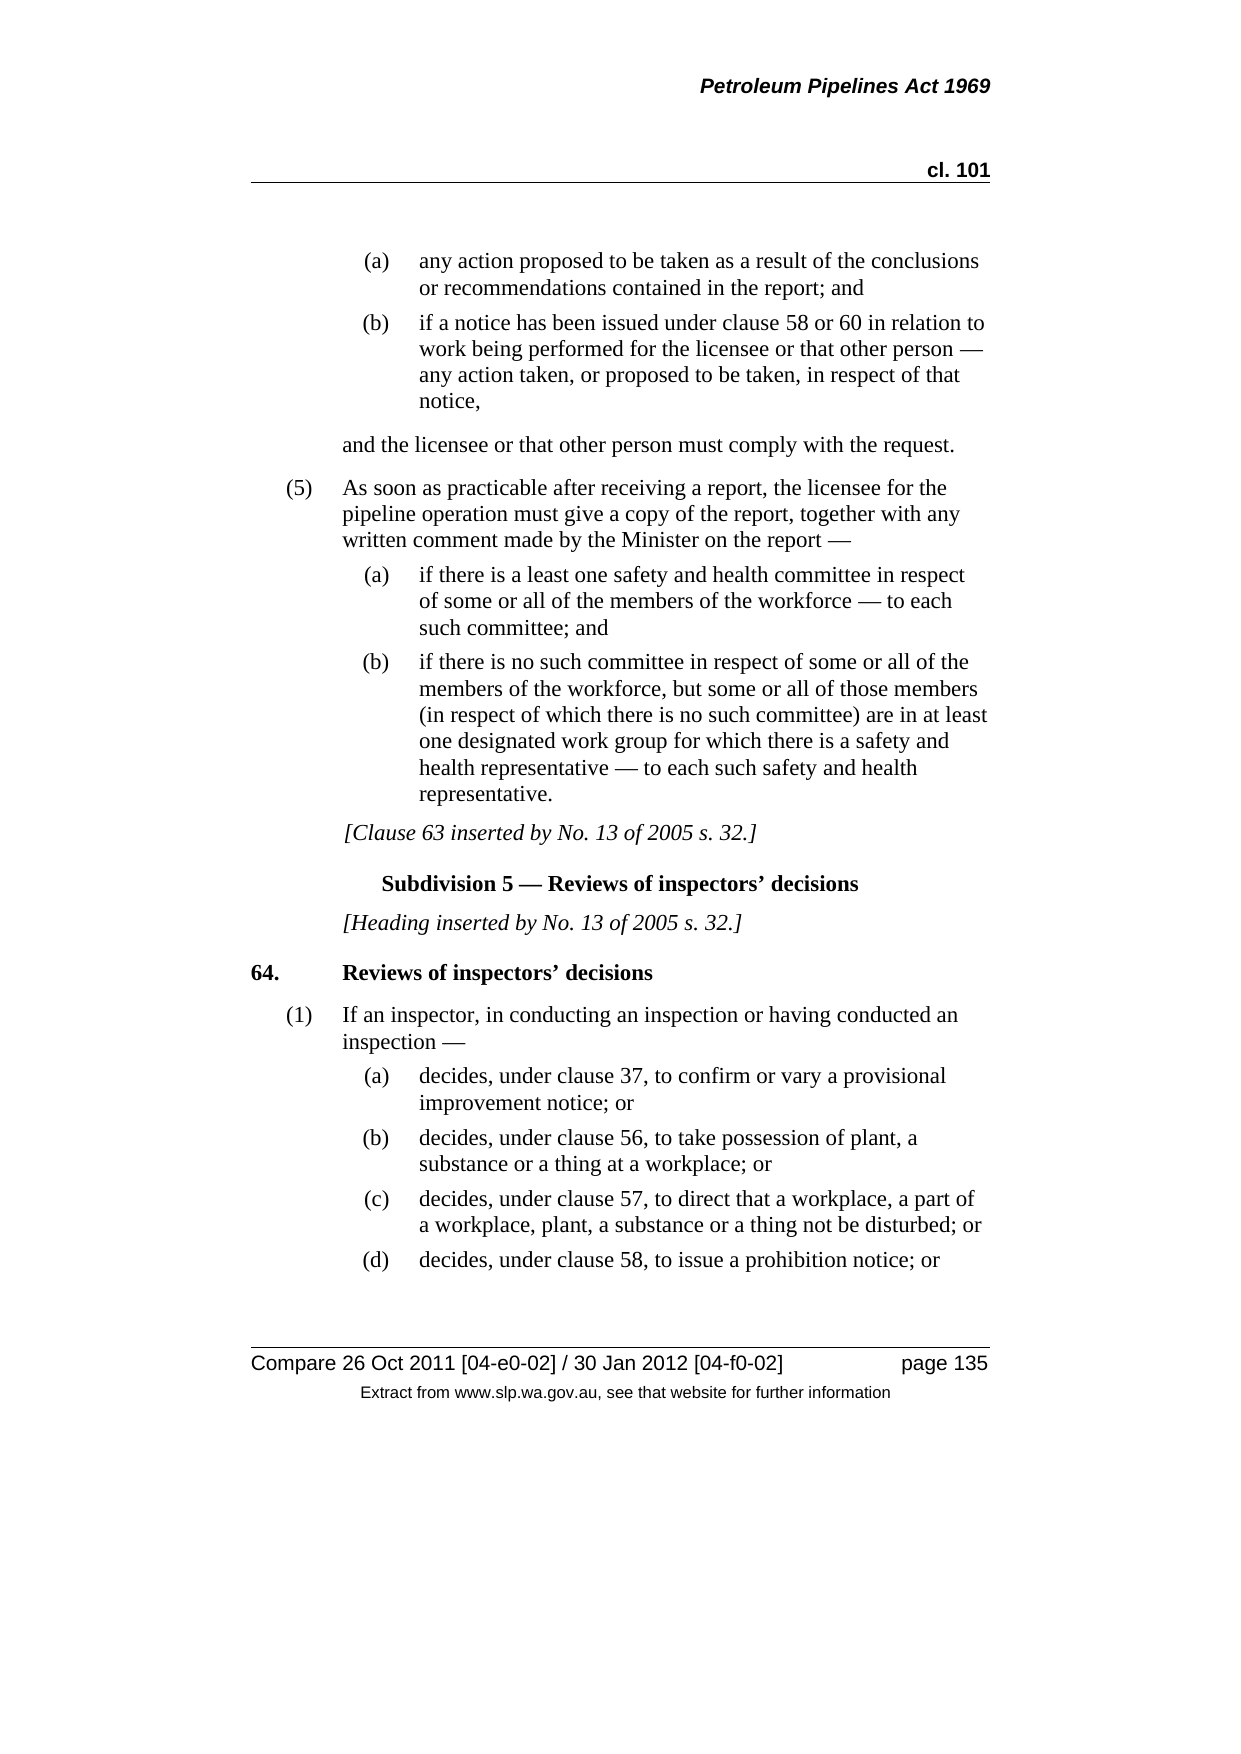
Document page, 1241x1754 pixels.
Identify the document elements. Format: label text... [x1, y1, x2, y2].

text (c) decides, under clause 57, to direct that a workplace, a part of a workplace, plant, a substance or a thing not be disturbed; or [251, 1185, 990, 1237]
text (d) decides, under clause 58, to issue a prohibition notice; or [251, 1246, 990, 1272]
text (b) if there is no such committee in respect of some or all of the members of the workforce, but some or all of those members (in respect of which there is no such committee) are in at least one designated work group for which there is a safety and health representative — to each such safety and health representative. [251, 648, 990, 807]
text (a) decides, under clause 37, to confirm or vary a provisional improvement notice; or [251, 1063, 990, 1115]
text (5) As soon as practicable after receiving a report, the licensee for the pipeline operation must give a copy of the report, together with any written comment made by the Minister on the report — [251, 474, 990, 553]
text and the licensee or that other person must comply with the request. [251, 431, 990, 457]
subtitle Subdivision 5 — Reviews of inspectors’ decisions [251, 870, 990, 897]
text (b) decides, under clause 56, to take possession of plant, a substance or a thing at a workplace; or [251, 1124, 990, 1176]
text [Clause 63 inserted by No. 13 of 2005 s. 32.] [251, 819, 990, 845]
text (a) any action proposed to be taken as a result of the conclusions or recommendations contained in the report; and [251, 247, 990, 300]
text (1) If an inspector, in conducting an inspection or having conducted an inspection — [251, 1002, 990, 1054]
subtitle 64. Reviews of inspectors’ decisions [251, 958, 990, 985]
text (a) if there is a least one safety and health committee in respect of some or all of the members of the workforce — to each such committee; and [251, 561, 990, 640]
text (b) if a notice has been issued under clause 58 or 60 in relation to work being performed for the licensee or that other person — any action taken, or proposed to be taken, in respect of that notice, [251, 308, 990, 414]
subtitle [Heading inserted by No. 13 of 2005 s. 32.] [251, 909, 990, 936]
